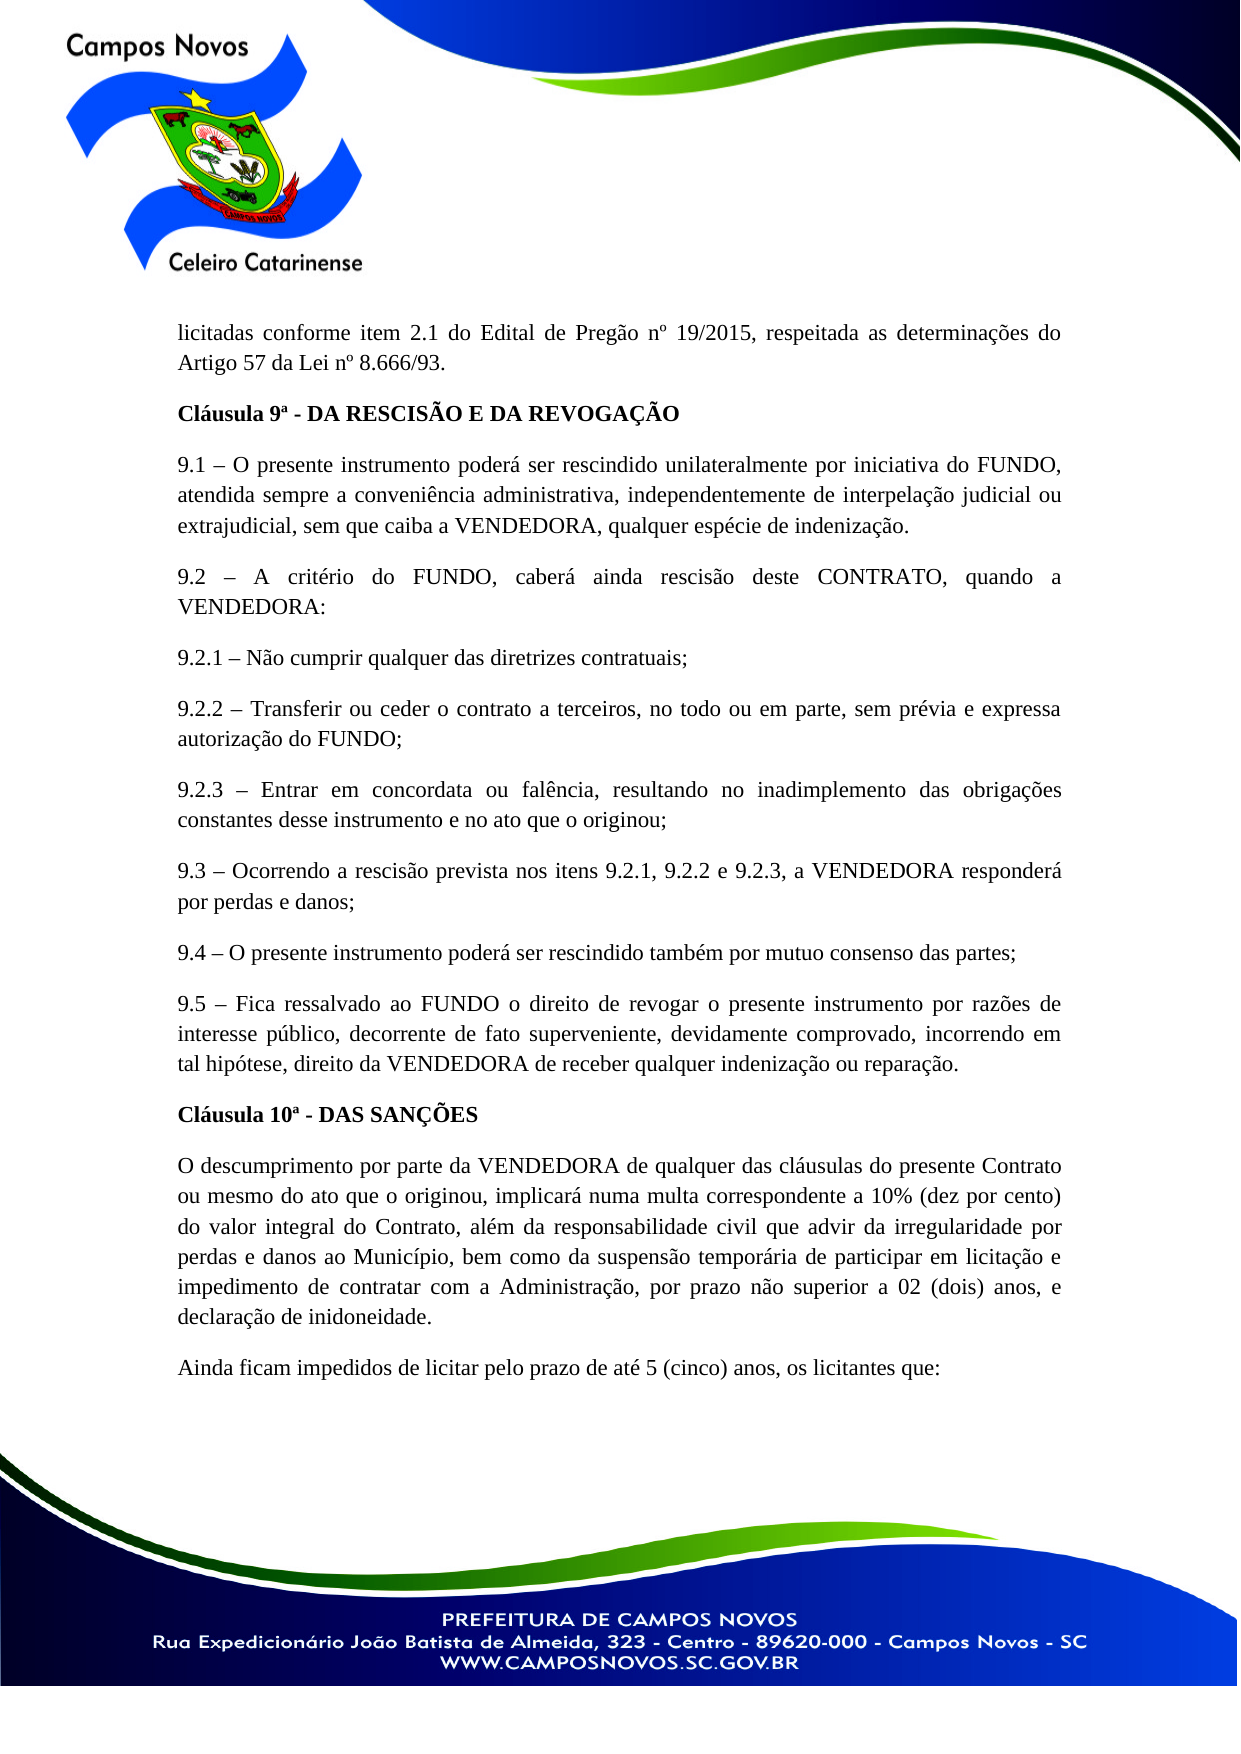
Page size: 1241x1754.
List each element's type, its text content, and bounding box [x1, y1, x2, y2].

text 9.4 – O presente instrumento poderá ser rescindido também por mutuo consenso das partes; [177, 939, 1063, 965]
text 9.5 – Fica ressalvado ao FUNDO o direito de revogar o presente instrumento por razões de interesse público, decorrente de fato superveniente, devidamente comprovado, incorrendo em tal hipótese, direito da VENDEDORA de receber qualquer indenização ou reparação. [177, 990, 1063, 1077]
text 9.2.1 – Não cumprir qualquer das diretrizes contratuais; [177, 644, 1063, 670]
picture [0, 0, 1240, 316]
text Ainda ficam impedidos de licitar pelo prazo de até 5 (cinco) anos, os licitantes que: [177, 1354, 1063, 1381]
text 9.3 – Ocorrendo a rescisão prevista nos itens 9.2.1, 9.2.2 e 9.2.3, a VENDEDORA responderá por perdas e danos; [177, 857, 1063, 914]
text 9.2 – A critério do FUNDO, caberá ainda rescisão deste CONTRATO, quando a VENDEDORA: [177, 563, 1063, 619]
text 9.1 – O presente instrumento poderá ser rescindido unilateralmente por iniciativa do FUNDO, atendida sempre a conveniência administrativa, independentemente de interpelação judicial ou extrajudicial, sem que caiba a VENDEDORA, qualquer espécie de indenização. [177, 451, 1063, 538]
text Cláusula 9ª - DA RESCISÃO E DA REVOGAÇÃO [177, 400, 1063, 427]
text 9.2.3 – Entrar em concordata ou falência, resultando no inadimplemento das obrigações constantes desse instrumento e no ato que o originou; [177, 776, 1063, 833]
picture [0, 1453, 1237, 1686]
text O descumprimento por parte da VENDEDORA de qualquer das cláusulas do presente Contrato ou mesmo do ato que o originou, implicará numa multa correspondente a 10% (dez por cento) do valor integral do Contrato, além da responsabilidade civil que advir da irregularidade por perdas e danos ao Município, bem como da suspensão temporária de participar em licitação e impedimento de contratar com a Administração, por prazo não superior a 02 (dois) anos, e declaração de inidoneidade. [177, 1152, 1063, 1330]
text 9.2.2 – Transferir ou ceder o contrato a terceiros, no todo ou em parte, sem prévia e expressa autorização do FUNDO; [177, 695, 1063, 752]
text Cláusula 10ª - DAS SANÇÕES [177, 1101, 1063, 1128]
